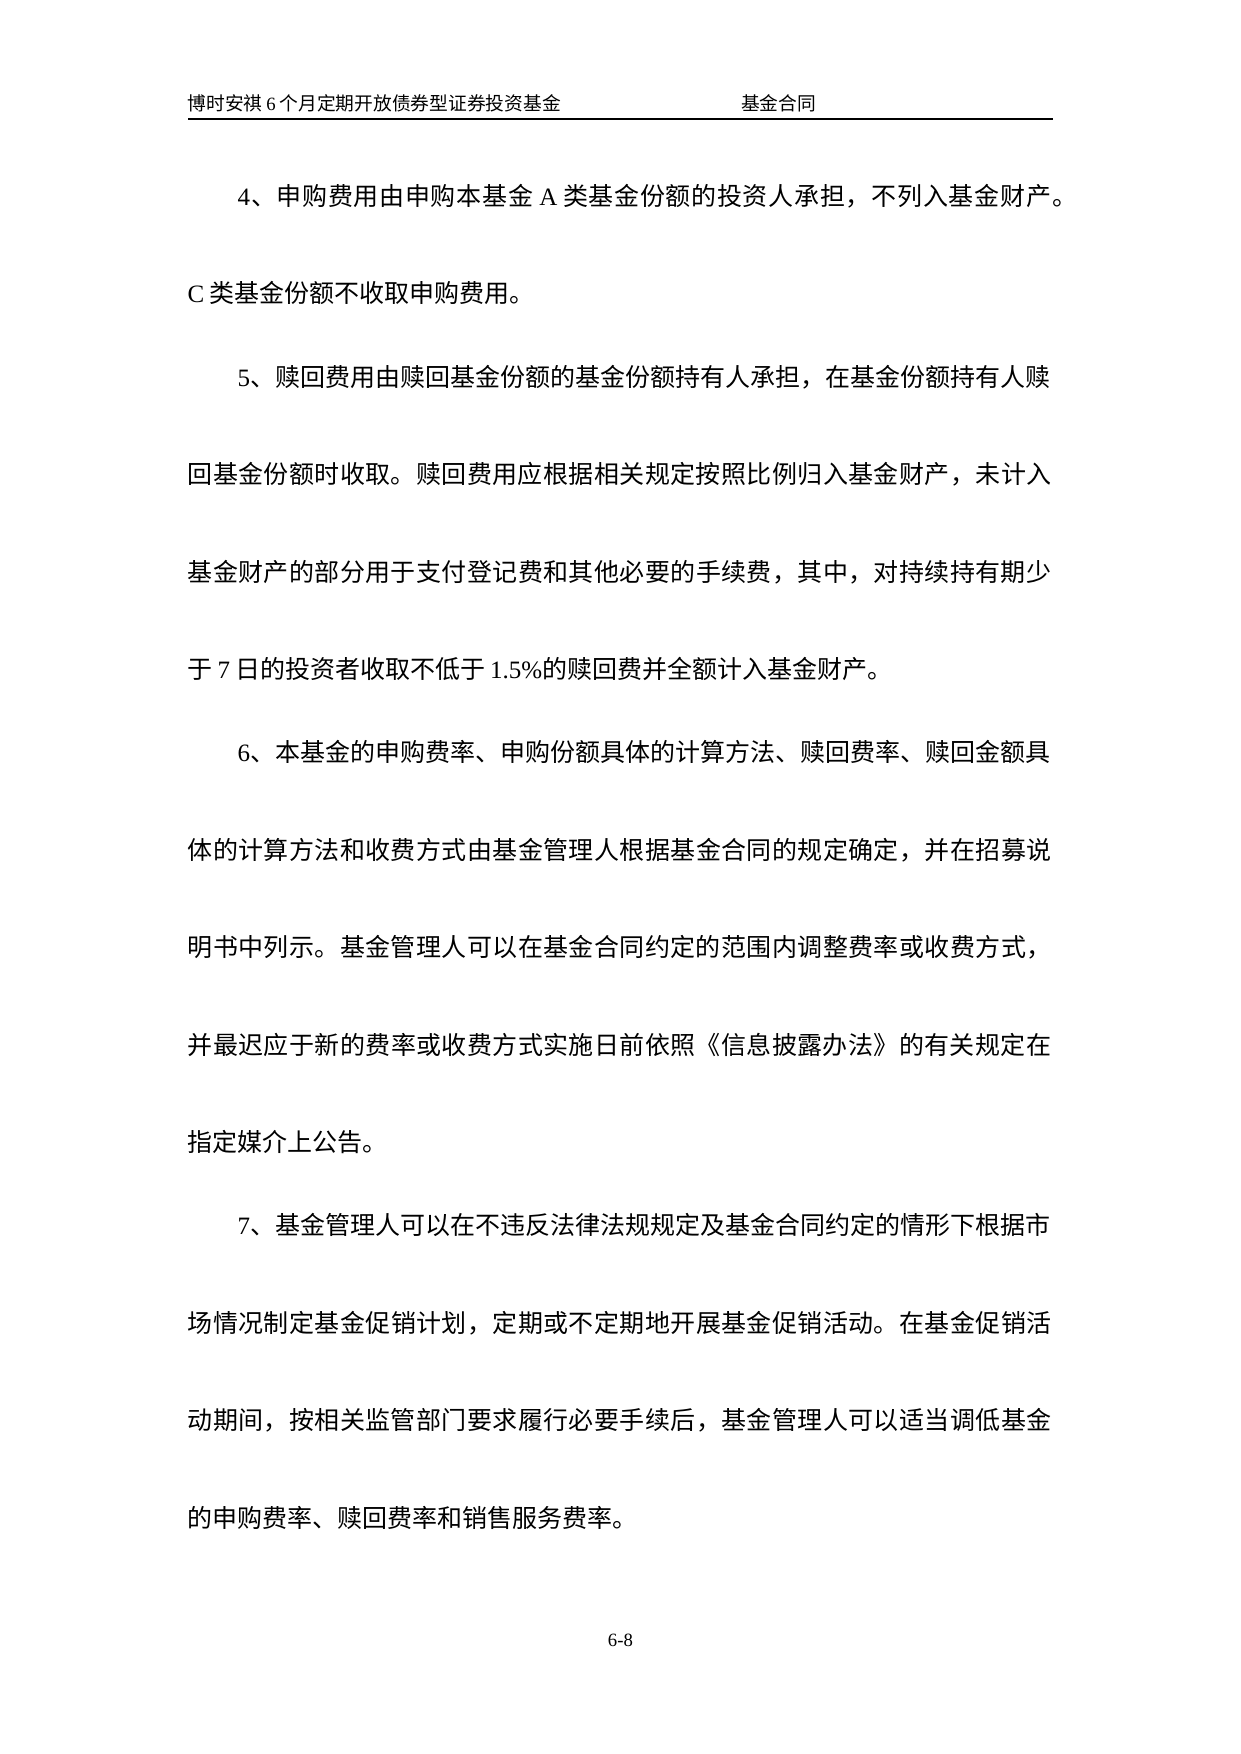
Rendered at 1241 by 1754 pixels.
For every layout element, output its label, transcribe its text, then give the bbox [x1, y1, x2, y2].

text 7、基金管理人可以在不违反法律法规规定及基金合同约定的情形下根据市场情况制定基金促销计划，定期或不定期地开展基金促销活动。在基金促销活动期间，按相关监管部门要求履行必要手续后，基金管理人可以适当调低基金的申购费率、赎回费率和销售服务费率。 [187, 1191, 1053, 1549]
text 5、赎回费用由赎回基金份额的基金份额持有人承担，在基金份额持有人赎回基金份额时收取。赎回费用应根据相关规定按照比例归入基金财产，未计入基金财产的部分用于支付登记费和其他必要的手续费，其中，对持续持有期少于7日的投资者收取不低于1.5%的赎回费并全额计入基金财产。 [187, 343, 1053, 700]
text 4、申购费用由申购本基金A类基金份额的投资人承担，不列入基金财产。C类基金份额不收取申购费用。 [187, 162, 1053, 324]
text 6、本基金的申购费率、申购份额具体的计算方法、赎回费率、赎回金额具体的计算方法和收费方式由基金管理人根据基金合同的规定确定，并在招募说明书中列示。基金管理人可以在基金合同约定的范围内调整费率或收费方式，并最迟应于新的费率或收费方式实施日前依照《信息披露办法》的有关规定在指定媒介上公告。 [187, 718, 1053, 1173]
